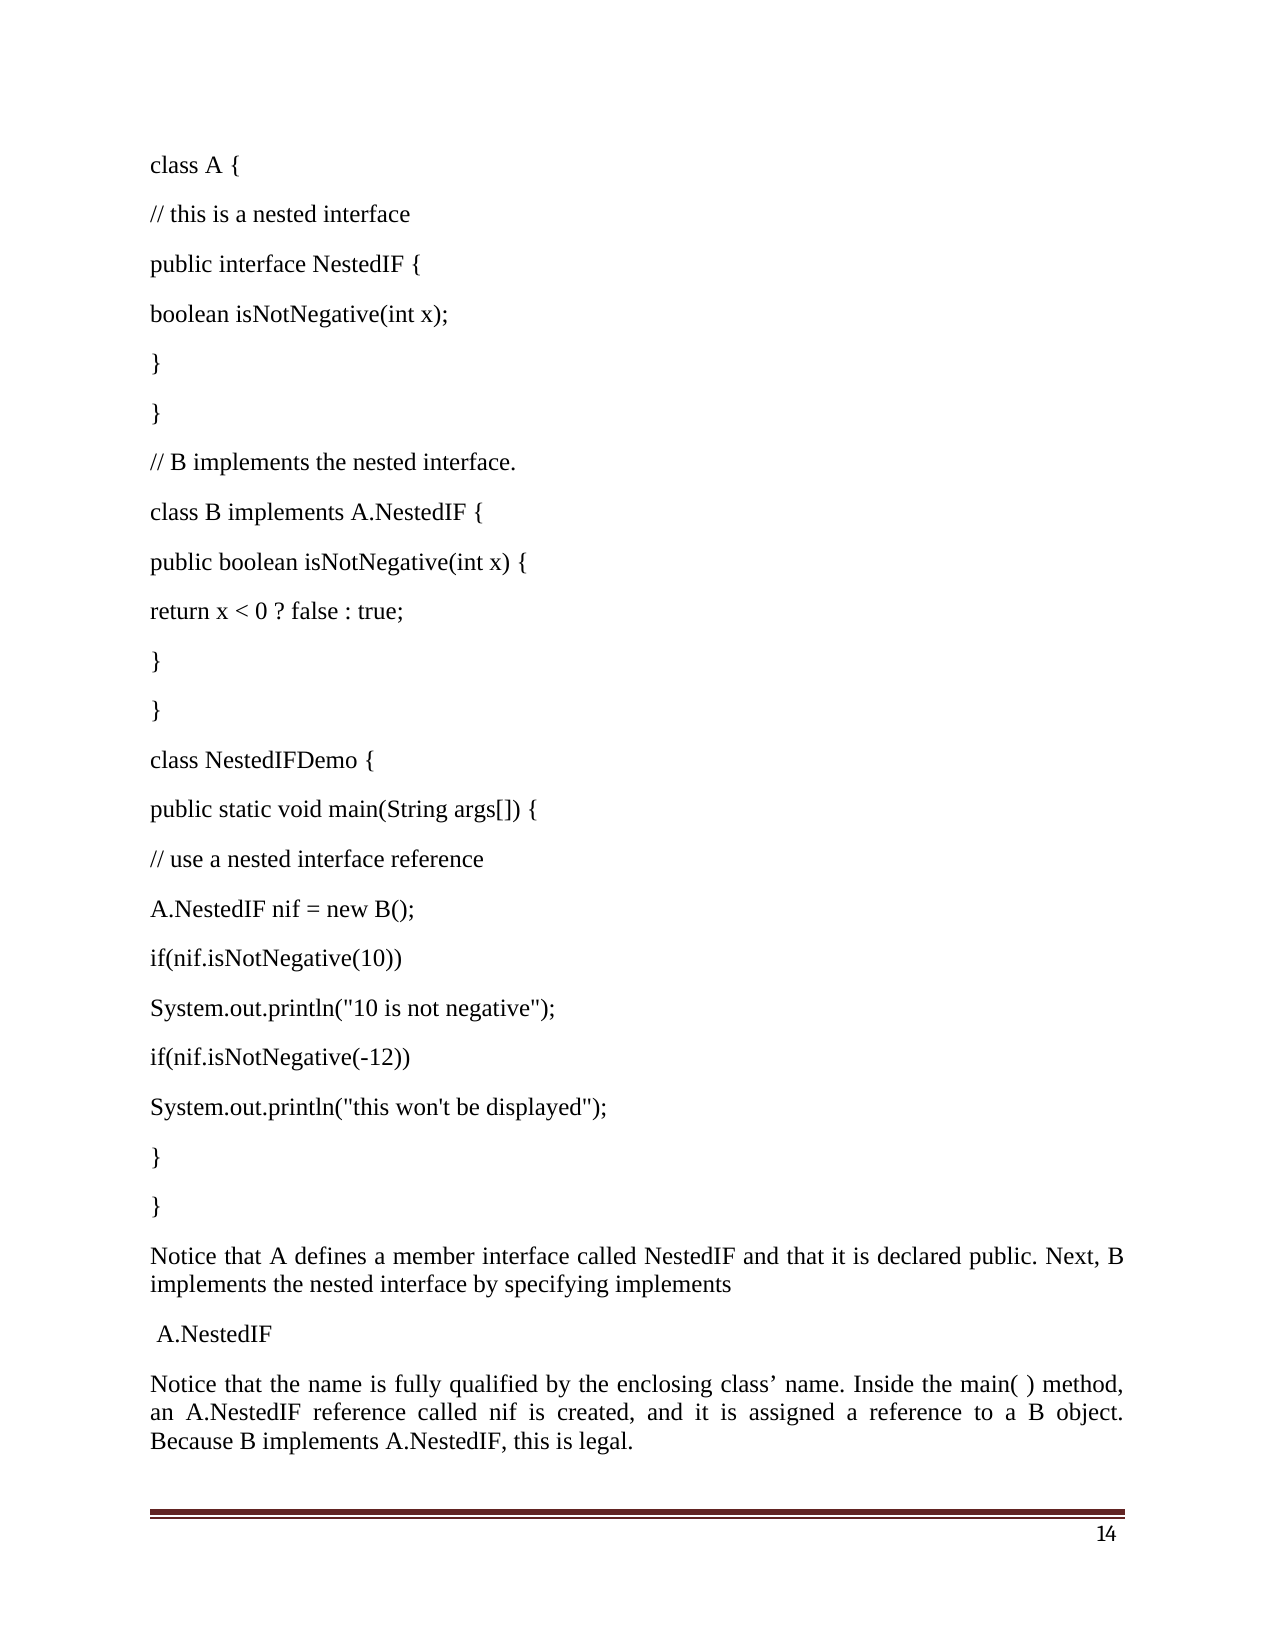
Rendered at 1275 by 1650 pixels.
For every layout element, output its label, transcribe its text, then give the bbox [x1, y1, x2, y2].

text } [150, 695, 1125, 724]
text boolean isNotNegative(int x); [150, 299, 1125, 327]
text } [150, 1191, 1125, 1220]
text Notice that the name is fully qualified by the enclosing class’ name. Inside the main( ) method, an A.NestedIF reference called nif is created, and it is assigned a reference to a B object. Because B implements A.NestedIF, this is legal. [150, 1369, 1125, 1455]
text return x < 0 ? false : true; [150, 596, 1125, 625]
text } [150, 348, 1125, 377]
text public static void main(String args[]) { [150, 794, 1125, 823]
text } [150, 646, 1125, 674]
text System.out.println("this won't be displayed"); [150, 1092, 1125, 1121]
text public boolean isNotNegative(int x) { [150, 547, 1125, 575]
text // B implements the nested interface. [150, 447, 1125, 476]
text A.NestedIF nif = new B(); [150, 894, 1125, 922]
text } [150, 398, 1125, 427]
text if(nif.isNotNegative(-12)) [150, 1042, 1125, 1071]
text // this is a nested interface [150, 199, 1125, 228]
text // use a nested interface reference [150, 844, 1125, 873]
text System.out.println("10 is not negative"); [150, 993, 1125, 1022]
text } [150, 1142, 1125, 1170]
text class NestedIFDemo { [150, 745, 1125, 774]
text if(nif.isNotNegative(10)) [150, 943, 1125, 972]
text public interface NestedIF { [150, 249, 1125, 278]
text class A { [150, 150, 1125, 179]
text A.NestedIF [150, 1319, 1125, 1348]
text Notice that A defines a member interface called NestedIF and that it is declared public. Next, B implements the nested interface by specifying implements [150, 1241, 1125, 1298]
text class B implements A.NestedIF { [150, 497, 1125, 526]
